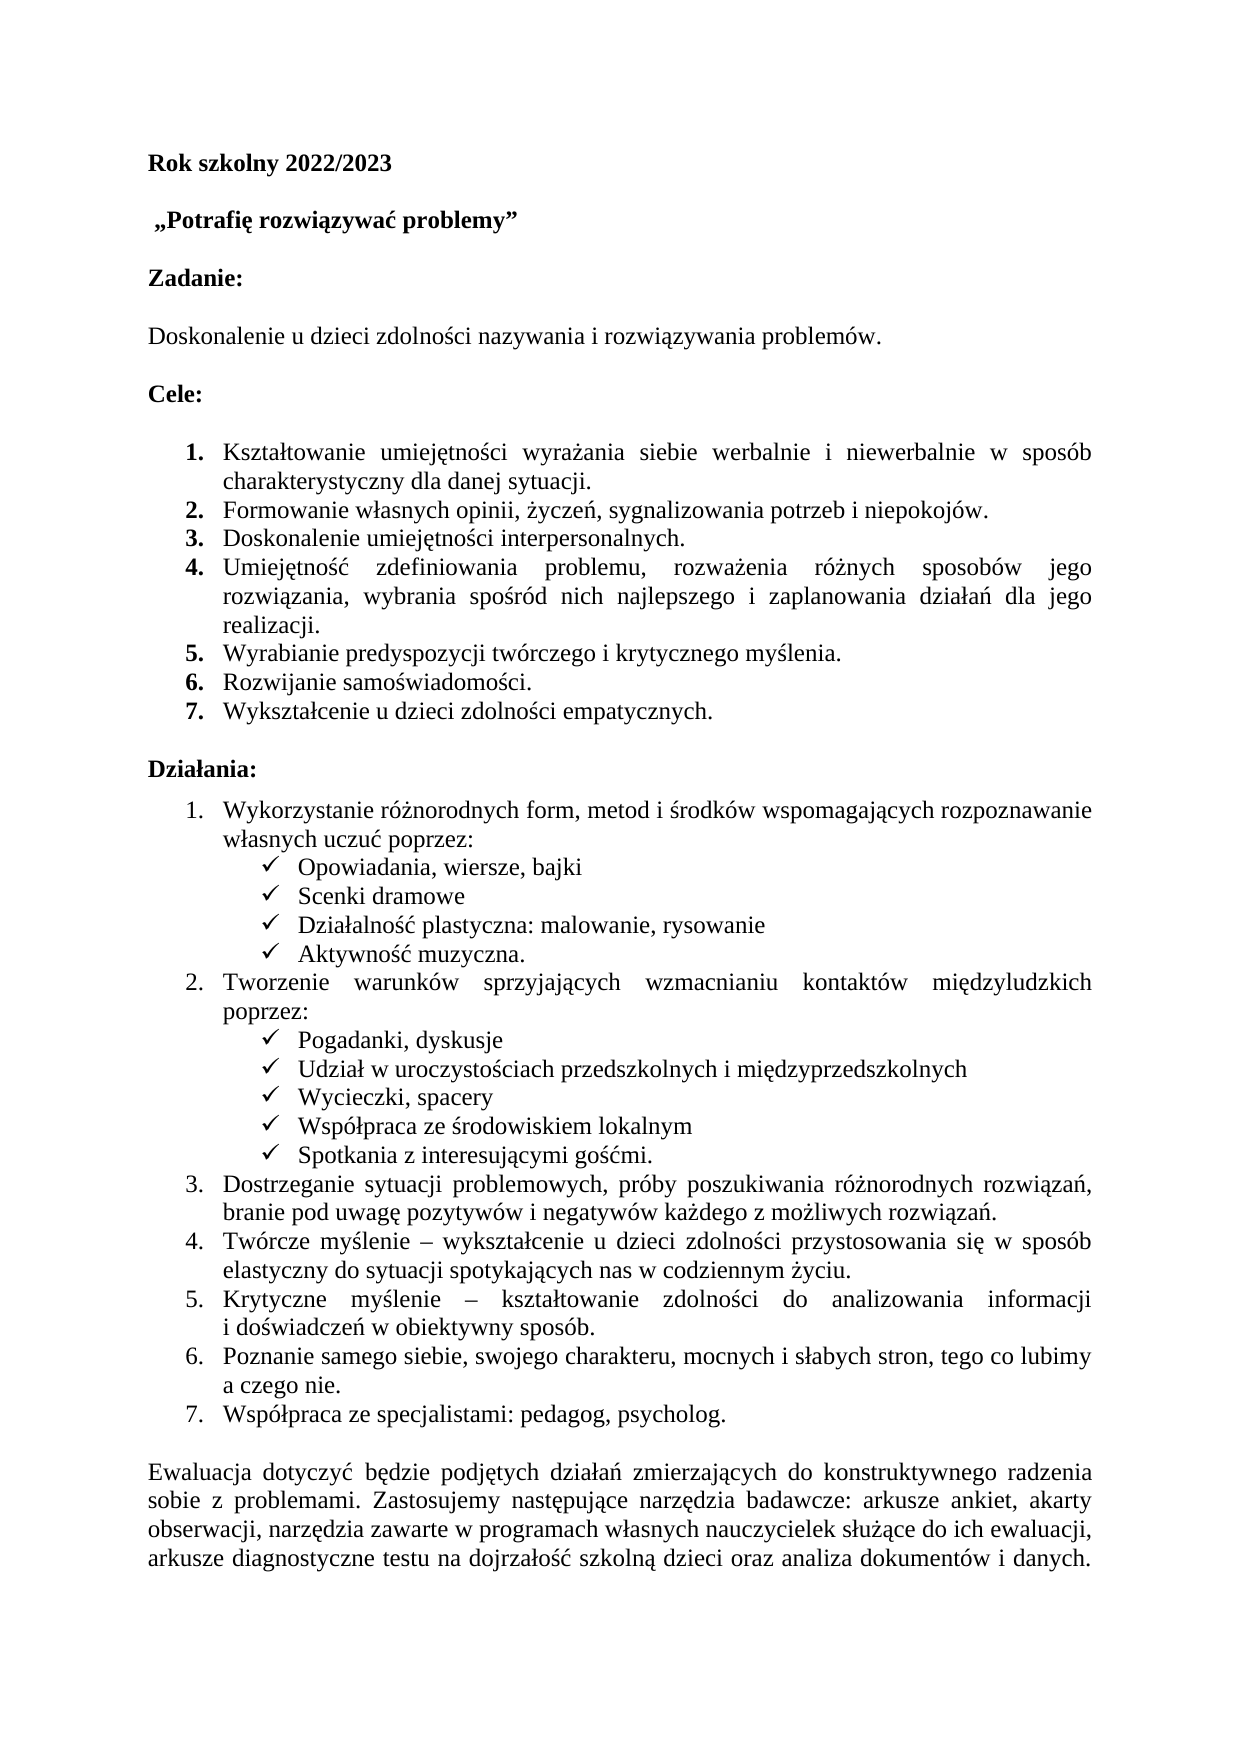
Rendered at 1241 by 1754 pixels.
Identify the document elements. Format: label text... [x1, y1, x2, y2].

text „Potrafię rozwiązywać problemy” [148, 206, 1093, 234]
list Umiejętność zdefiniowania problemu, rozważenia różnych sposobów jego rozwiązania, wybrania spośród nich najlepszego i zaplanowania działań dla jego realizacji. [185, 552, 1093, 638]
list Wykształcenie u dzieci zdolności empatycznych. [185, 696, 1093, 725]
text Działania: [148, 754, 1093, 783]
text Cele: [148, 379, 1093, 408]
list Udział w uroczystościach przedszkolnych i międzyprzedszkolnych [260, 1054, 1093, 1082]
list Spotkania z interesującymi gośćmi. [260, 1140, 1093, 1169]
list Wycieczki, spacery [260, 1082, 1093, 1111]
list Działalność plastyczna: malowanie, rysowanie [260, 910, 1093, 939]
text Rok szkolny 2022/2023 [148, 148, 1093, 176]
list Opowiadania, wiersze, bajki [260, 852, 1093, 881]
list Poznanie samego siebie, swojego charakteru, mocnych i słabych stron, tego co lubimy a czego nie. [185, 1399, 1093, 1457]
list Współpraca ze specjalistami: pedagog, psycholog. [185, 1486, 1093, 1515]
list Formowanie własnych opinii, życzeń, sygnalizowania potrzeb i niepokojów. [185, 495, 1093, 523]
list Twórcze myślenie – wykształcenie u dzieci zdolności przystosowania się w sposób elastyczny do sytuacji spotykających nas w codziennym życiu. [185, 1226, 1093, 1284]
list Doskonalenie umiejętności interpersonalnych. [185, 523, 1093, 552]
text Doskonalenie u dzieci zdolności nazywania i rozwiązywania problemów. [148, 321, 1093, 350]
text Zadanie: [148, 263, 1093, 292]
list Krytyczne myślenie – kształtowanie zdolności do analizowania informacji i doświadczeń w obiektywny sposób. [185, 1313, 1093, 1370]
list Kształtowanie umiejętności wyrażania siebie werbalnie i niewerbalnie w sposób charakterystyczny dla danej sytuacji. [185, 437, 1093, 495]
list Tworzenie warunków sprzyjających wzmacnianiu kontaktów międzyludzkich poprzez: [185, 967, 1093, 1025]
list Rozwijanie samoświadomości. [185, 667, 1093, 696]
list Współpraca ze środowiskiem lokalnym [260, 1111, 1093, 1140]
list Pogadanki, dyskusje [260, 1025, 1093, 1054]
list Wykorzystanie różnorodnych form, metod i środków wspomagających rozpoznawanie własnych uczuć poprzez: [185, 795, 1093, 852]
list Dostrzeganie sytuacji problemowych, próby poszukiwania różnorodnych rozwiązań, branie pod uwagę pozytywów i negatywów każdego z możliwych rozwiązań. [185, 1169, 1093, 1226]
list Aktywność muzyczna. [260, 939, 1093, 967]
list Scenki dramowe [260, 881, 1093, 910]
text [148, 1544, 1093, 1602]
list Wyrabianie predyspozycji twórczego i krytycznego myślenia. [185, 638, 1093, 667]
